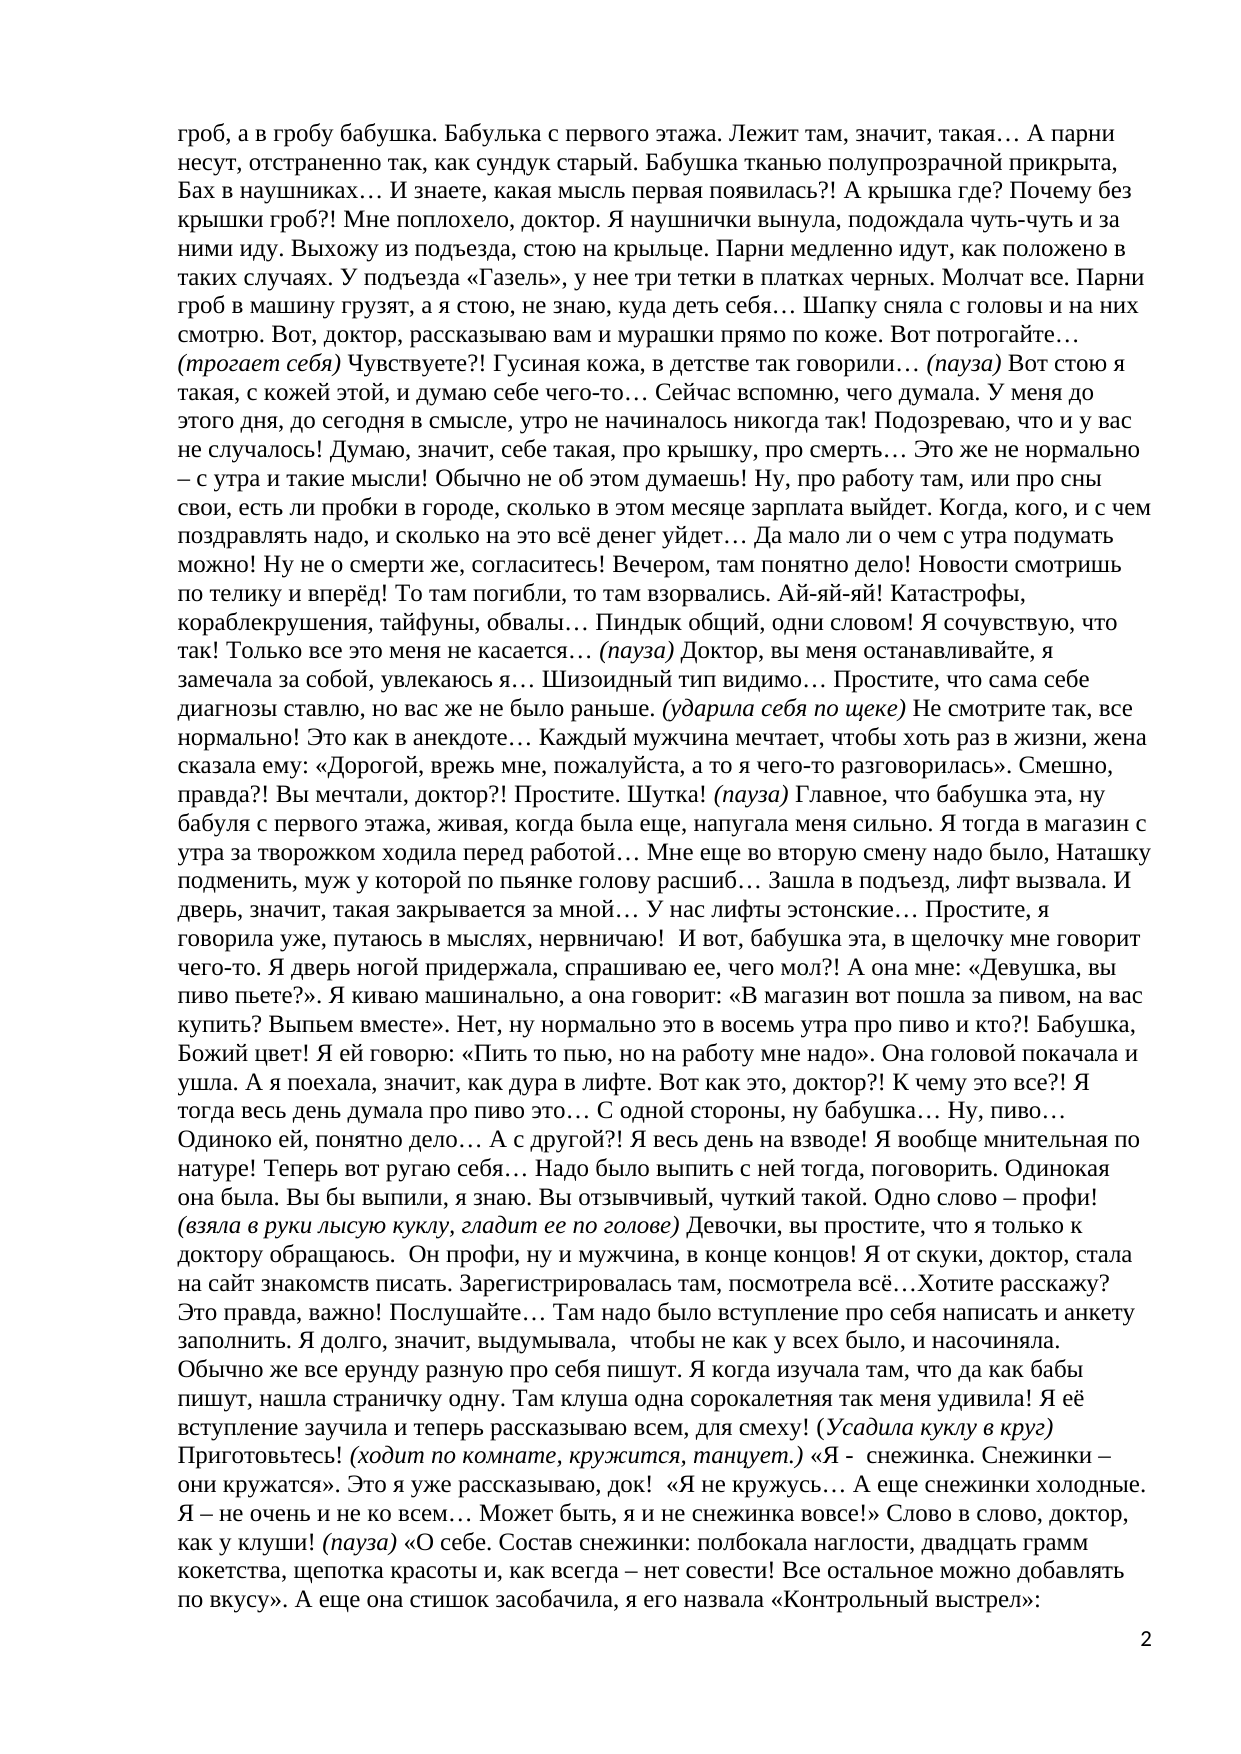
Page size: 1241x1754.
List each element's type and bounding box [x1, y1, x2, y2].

text [177, 118, 1152, 1613]
